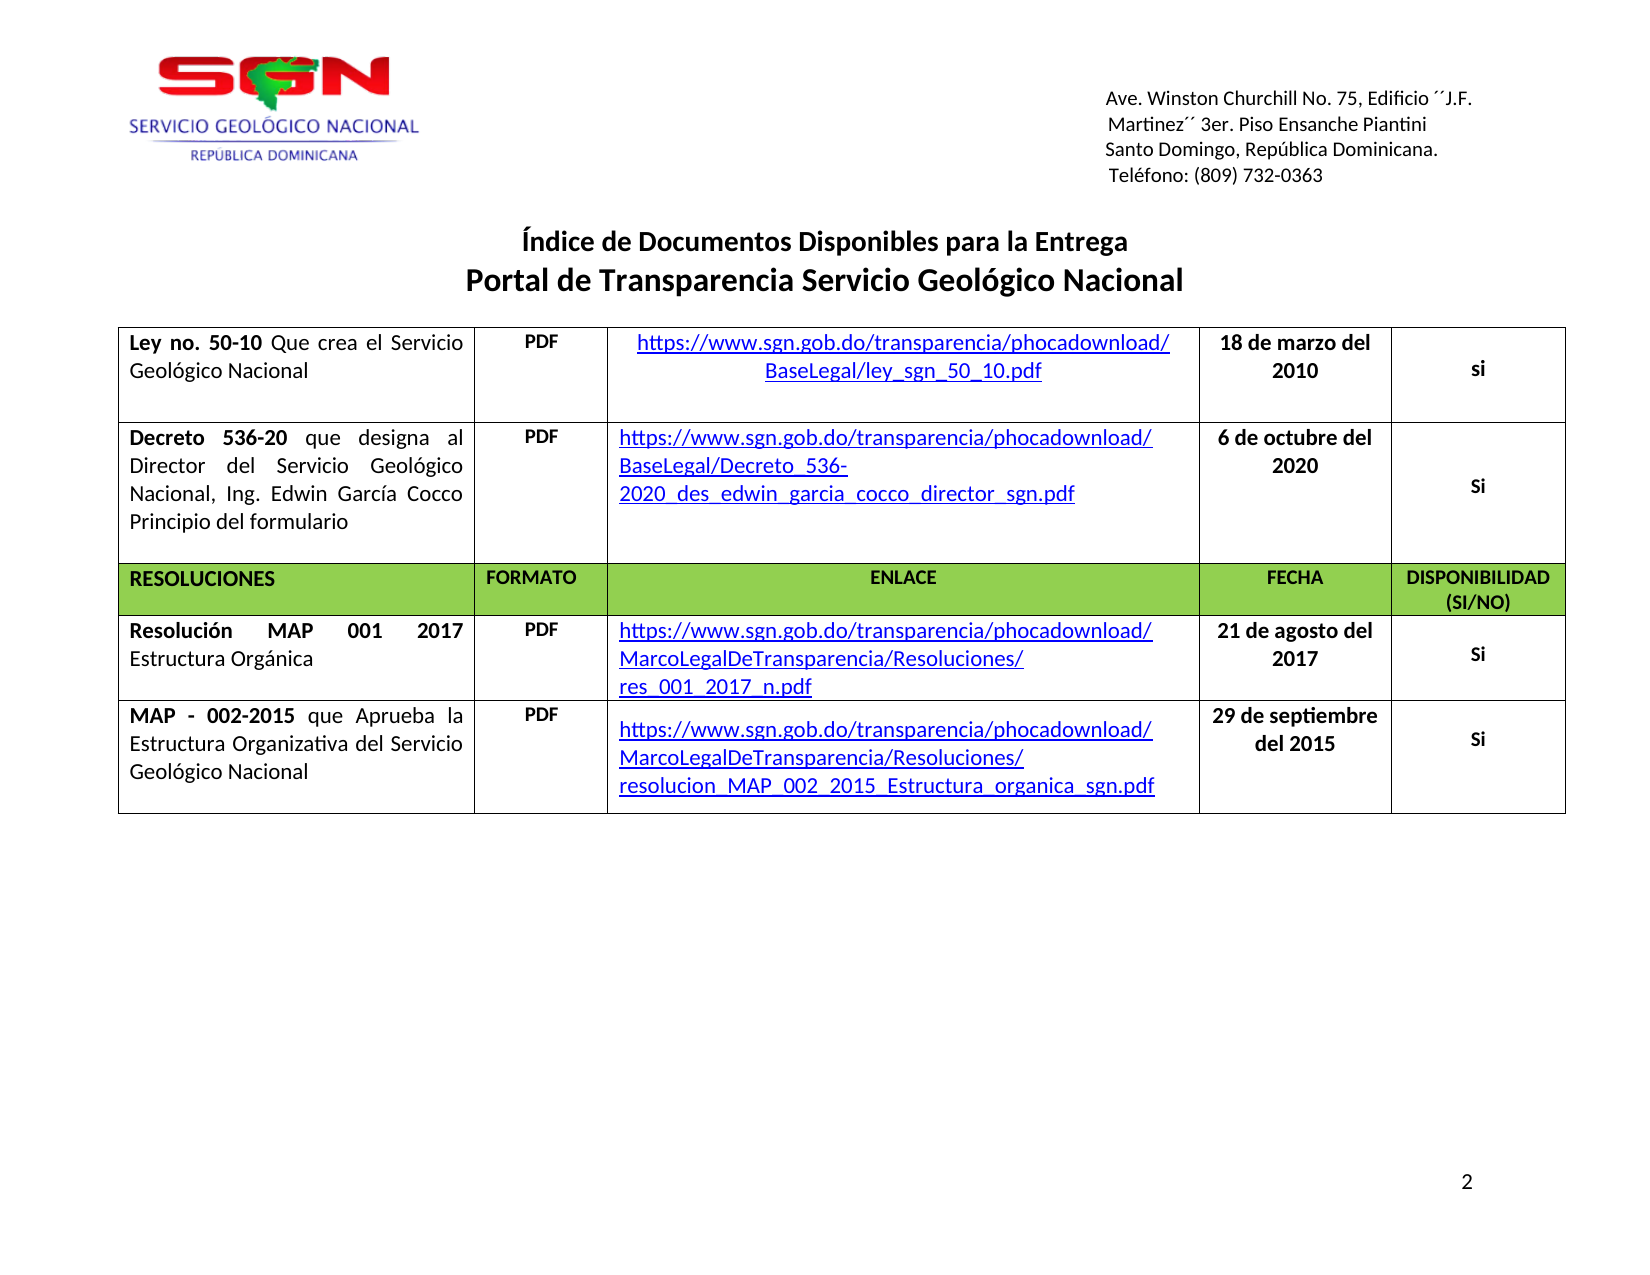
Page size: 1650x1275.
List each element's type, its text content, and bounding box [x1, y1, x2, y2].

picture [120, 44, 433, 175]
table_cell 29 de septiembre del 2015 [1200, 701, 1391, 813]
table_cell Decreto 536-20 que designa al Director del Servicio Geológico Nacional, Ing. Edwin García Cocco Principio del formulario [119, 423, 474, 563]
table_cell MAP - 002-2015 que Aprueba la Estructura Organizativa del Servicio Geológico Nacional Principio del formulario [119, 701, 474, 813]
table_cell Si [1392, 423, 1565, 563]
table_cell PDF [475, 328, 607, 422]
table_cell PDF [475, 423, 607, 563]
table_cell https://www.sgn.gob.do/transparencia/phocadownload/MarcoLegalDeTransparencia/Resoluciones/res_001_2017_n.pdf [608, 616, 1199, 700]
table_cell 21 de agosto del 2017 [1200, 616, 1391, 700]
table_cell PDF [475, 616, 607, 700]
table_cell https://www.sgn.gob.do/transparencia/phocadownload/BaseLegal/ley_sgn_50_10.pdf Principio del formulario [608, 328, 1199, 422]
table_cell 18 de marzo del 2010 [1200, 328, 1391, 422]
table_cell RESOLUCIONES [119, 564, 474, 615]
table_cell FECHA [1200, 564, 1391, 615]
table_cell https://www.sgn.gob.do/transparencia/phocadownload/MarcoLegalDeTransparencia/Resoluciones/resolucion_MAP_002_2015_Estructura_organica_sgn.pdf [608, 701, 1199, 813]
table_cell 6 de octubre del 2020 [1200, 423, 1391, 563]
table_cell https://www.sgn.gob.do/transparencia/phocadownload/BaseLegal/Decreto_536-2020_des_edwin_garcia_cocco_director_sgn.pdf [608, 423, 1199, 563]
table_cell Resolución MAP 001 2017 Estructura Orgánica [119, 616, 474, 700]
table_cell DISPONIBILIDAD (SI/NO) [1392, 564, 1565, 615]
table_cell s si [1392, 328, 1565, 422]
table_cell PDF [475, 701, 607, 813]
table_cell FORMATO [475, 564, 607, 615]
table_cell Ley no. 50-10 Que crea el Servicio Geológico Nacional Principio del formulario [119, 328, 474, 422]
table_cell Si [1392, 616, 1565, 700]
table_cell ENLACE [608, 564, 1199, 615]
table_cell Si [1392, 701, 1565, 813]
